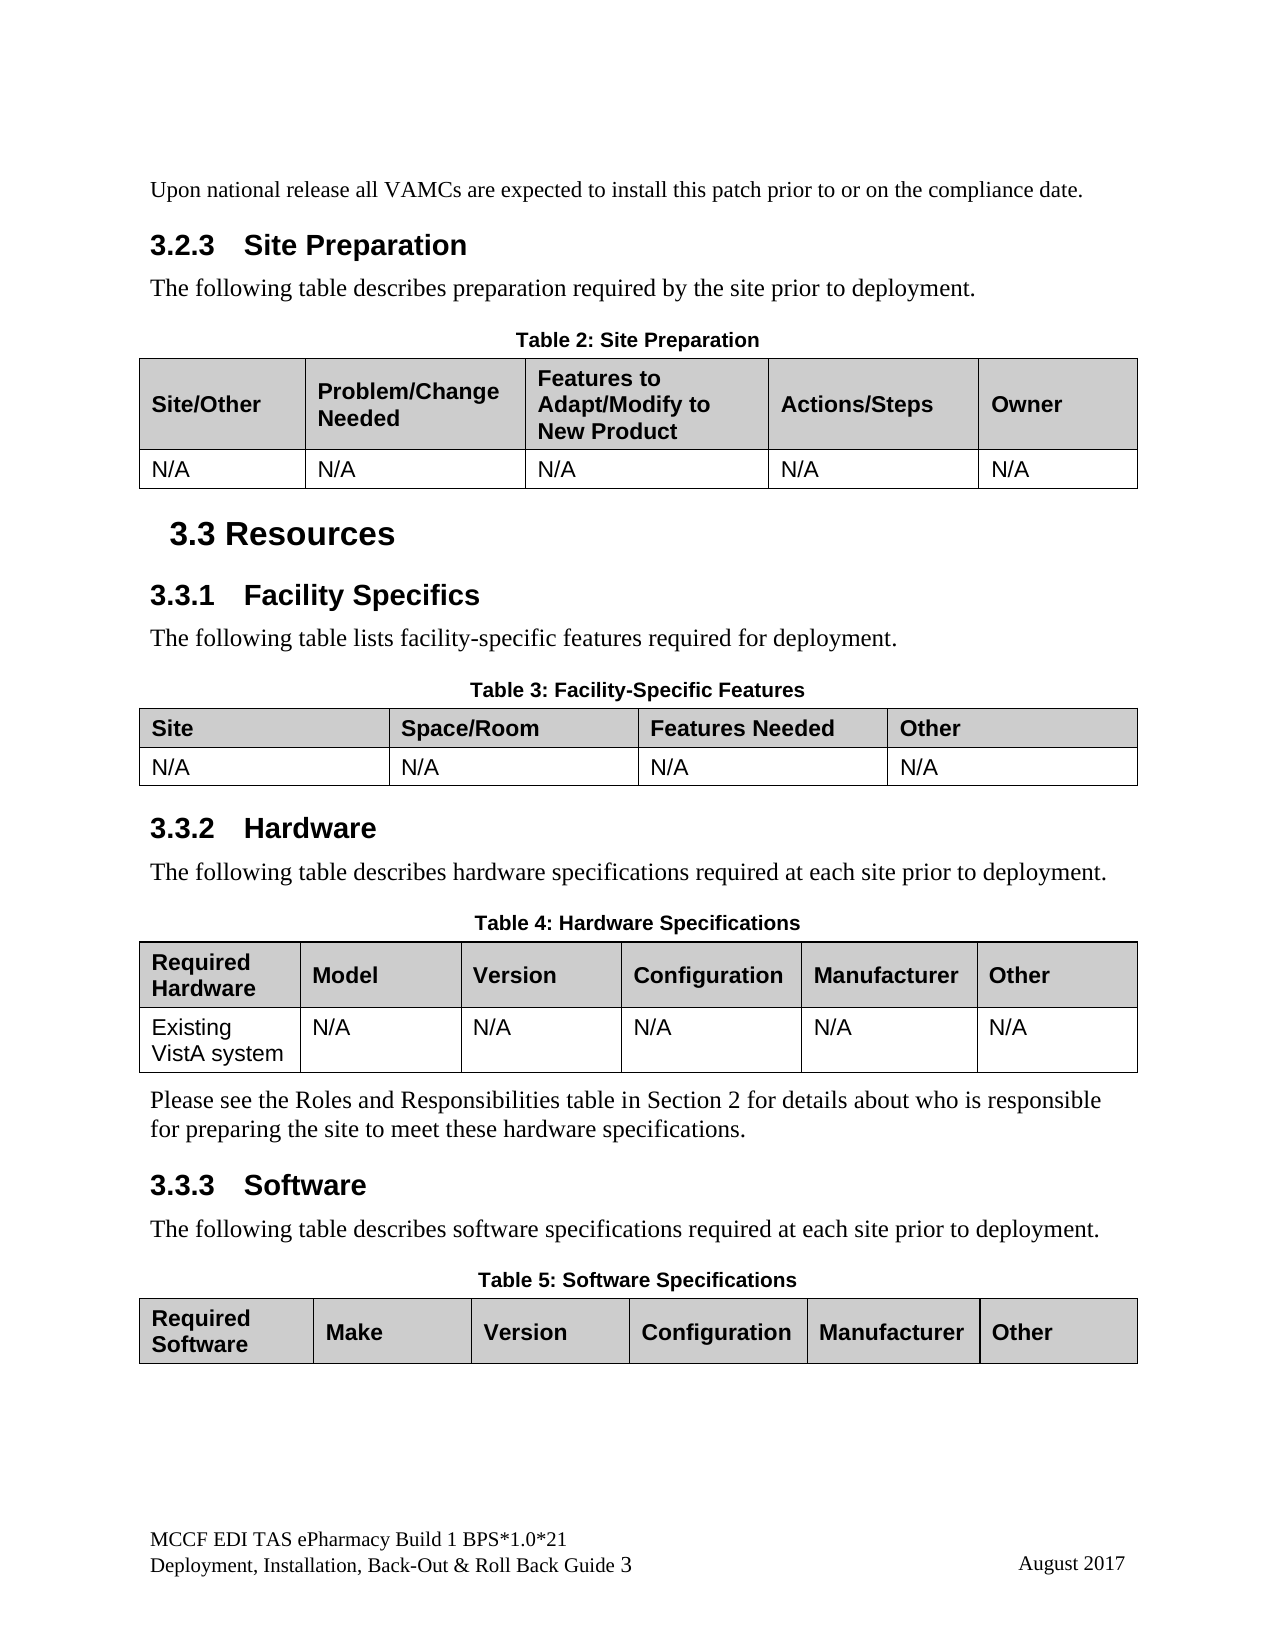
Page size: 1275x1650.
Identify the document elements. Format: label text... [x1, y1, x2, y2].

subtitle Hardware [150, 811, 1148, 845]
table_cell N/A [888, 748, 1137, 785]
text Table 5: Software Specifications [161, 1268, 1114, 1292]
table_header Site [140, 709, 389, 747]
table_header Version [462, 943, 621, 1007]
table_header Problem/Change Needed [306, 359, 525, 449]
table_cell N/A [526, 450, 768, 488]
text The following table describes preparation required by the site prior to deployment. [150, 273, 1148, 302]
table_header Model [301, 943, 461, 1007]
table_cell N/A [769, 450, 978, 488]
table_cell N/A [639, 748, 887, 785]
table_header Other [888, 709, 1137, 747]
table_header Configuration [630, 1299, 807, 1363]
table_header Make [314, 1299, 471, 1363]
subtitle Site Preparation [150, 228, 1148, 261]
table_cell N/A [306, 450, 525, 488]
table_header Configuration [622, 943, 801, 1007]
table_cell N/A [978, 1008, 1137, 1072]
text Table 3: Facility-Specific Features [161, 677, 1114, 701]
text The following table lists facility-specific features required for deployment. [150, 623, 1148, 652]
table_header Actions/Steps [769, 359, 978, 449]
subtitle Facility Specifics [150, 577, 1148, 611]
table_header Manufacturer [802, 943, 977, 1007]
table_header Required Software [140, 1299, 313, 1363]
table_cell N/A [140, 748, 389, 785]
table_cell N/A [140, 450, 305, 488]
table_header Other [981, 1299, 1137, 1363]
text The following table describes software specifications required at each site prior to deployment. [150, 1214, 1148, 1242]
subtitle Software [150, 1168, 1148, 1201]
table_cell N/A [462, 1008, 621, 1072]
table_header Version [472, 1299, 629, 1363]
text Table 4: Hardware Specifications [161, 911, 1114, 935]
table_header Site/Other [140, 359, 305, 449]
table_header Space/Room [390, 709, 638, 747]
table_cell N/A [390, 748, 638, 785]
subtitle Resources [169, 514, 1148, 552]
table_cell N/A [979, 450, 1137, 488]
text Table 2: Site Preparation [161, 327, 1114, 351]
table_header Features Needed [639, 709, 887, 747]
table_header Owner [979, 359, 1137, 449]
table_header Other [978, 943, 1137, 1007]
table_cell N/A [301, 1008, 461, 1072]
table_cell N/A [622, 1008, 801, 1072]
text Please see the Roles and Responsibilities table in Section 2 for details about who is responsible for preparing the site to meet these hardware specifications. [150, 1085, 1104, 1142]
table_header Manufacturer [808, 1299, 979, 1363]
table_cell Existing VistA system [140, 1008, 300, 1072]
table_cell N/A [802, 1008, 977, 1072]
table_header Features to Adapt/Modify to New Product [526, 359, 768, 449]
text The following table describes hardware specifications required at each site prior to deployment. [150, 857, 1148, 886]
text Upon national release all VAMCs are expected to install this patch prior to or on the compliance date. [150, 176, 1148, 202]
table_header Required Hardware [140, 943, 300, 1007]
